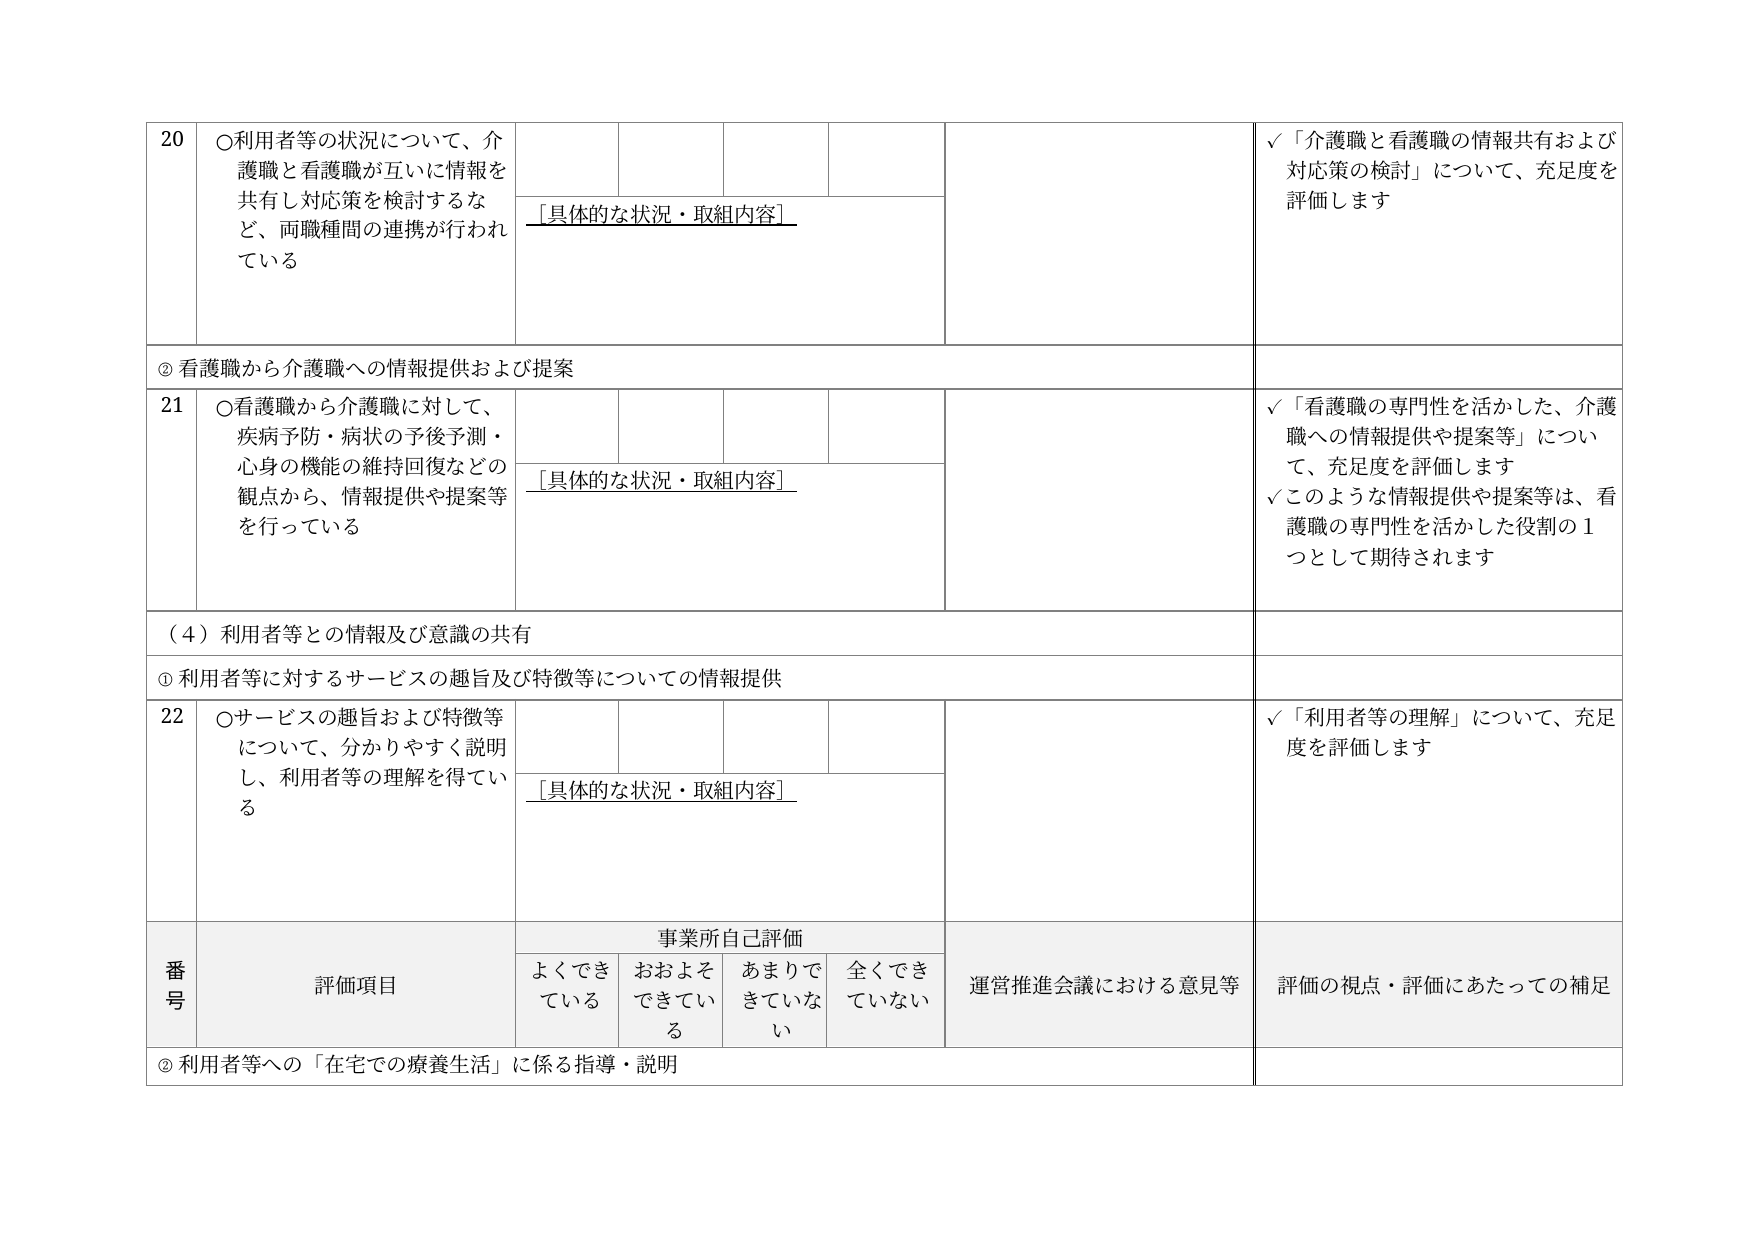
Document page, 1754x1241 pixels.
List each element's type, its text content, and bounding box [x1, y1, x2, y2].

table_cell あまりできていない [723, 954, 826, 1046]
table_cell ✓「看護職の専門性を活かした、介護職への情報提供や提案等」について、充足度を評価します ✓このような情報提供や提案等は、看護職の専門性を活かした役割の１つとして期待されます [1256, 390, 1622, 610]
table_cell [516, 123, 618, 196]
table_cell 全くできていない [827, 954, 944, 1046]
table_cell [945, 656, 1253, 699]
table_cell 事業所自己評価 [516, 922, 944, 952]
table_cell 21 [147, 390, 196, 610]
table_cell ✓「利用者等の理解」について、充足度を評価します [1256, 701, 1622, 921]
table_cell ○利用者等の状況について、介護職と看護職が互いに情報を共有し対応策を検討するなど、両職種間の連携が行われている [197, 123, 515, 344]
table_cell 番号 [147, 922, 196, 1046]
table_cell [946, 701, 1253, 921]
table_cell ［具体的な状況・取組内容］ [516, 464, 944, 610]
table_cell （４）利用者等との情報及び意識の共有 [147, 612, 945, 654]
table_cell ① 利用者等に対するサービスの趣旨及び特徴等についての情報提供 [147, 656, 945, 699]
table_cell [619, 123, 723, 196]
table_cell [829, 701, 944, 773]
table_cell ［具体的な状況・取組内容］ [516, 197, 944, 344]
table_cell ［具体的な状況・取組内容］ [516, 774, 944, 921]
table_cell [619, 701, 723, 773]
table_cell [945, 612, 1253, 654]
table_cell [945, 346, 1253, 388]
table_cell [829, 123, 944, 196]
table_cell ○サービスの趣旨および特徴等について、分かりやすく説明し、利用者等の理解を得ている [197, 701, 515, 921]
table_cell ✓「介護職と看護職の情報共有および対応策の検討」について、充足度を評価します [1256, 123, 1622, 344]
table_cell [516, 701, 618, 773]
table_cell ② 利用者等への「在宅での療養生活」に係る指導・説明 [147, 1048, 1253, 1084]
table_cell [1256, 1048, 1622, 1084]
table_cell [1256, 612, 1622, 654]
table_cell よくできている [516, 954, 618, 1046]
table_cell [724, 123, 828, 196]
table_cell [946, 123, 1253, 344]
table_cell [1256, 346, 1622, 388]
table_cell ○看護職から介護職に対して、疾病予防・病状の予後予測・心身の機能の維持回復などの観点から、情報提供や提案等を行っている [197, 390, 515, 610]
table_cell [619, 390, 723, 462]
table_cell 運営推進会議における意見等 [946, 922, 1253, 1046]
table_cell [946, 390, 1253, 610]
table_cell ② 看護職から介護職への情報提供および提案 [147, 346, 945, 388]
table_cell [724, 701, 828, 773]
table_cell [1256, 656, 1622, 699]
table_cell 22 [147, 701, 196, 921]
table_cell おおよそできている [619, 954, 722, 1046]
table_cell 評価の視点・評価にあたっての補足 [1256, 922, 1622, 1046]
table_cell 評価項目 [197, 922, 515, 1046]
table_cell 20 [147, 123, 196, 344]
table_cell [724, 390, 828, 462]
table_cell [829, 390, 944, 462]
table_cell [516, 390, 618, 462]
